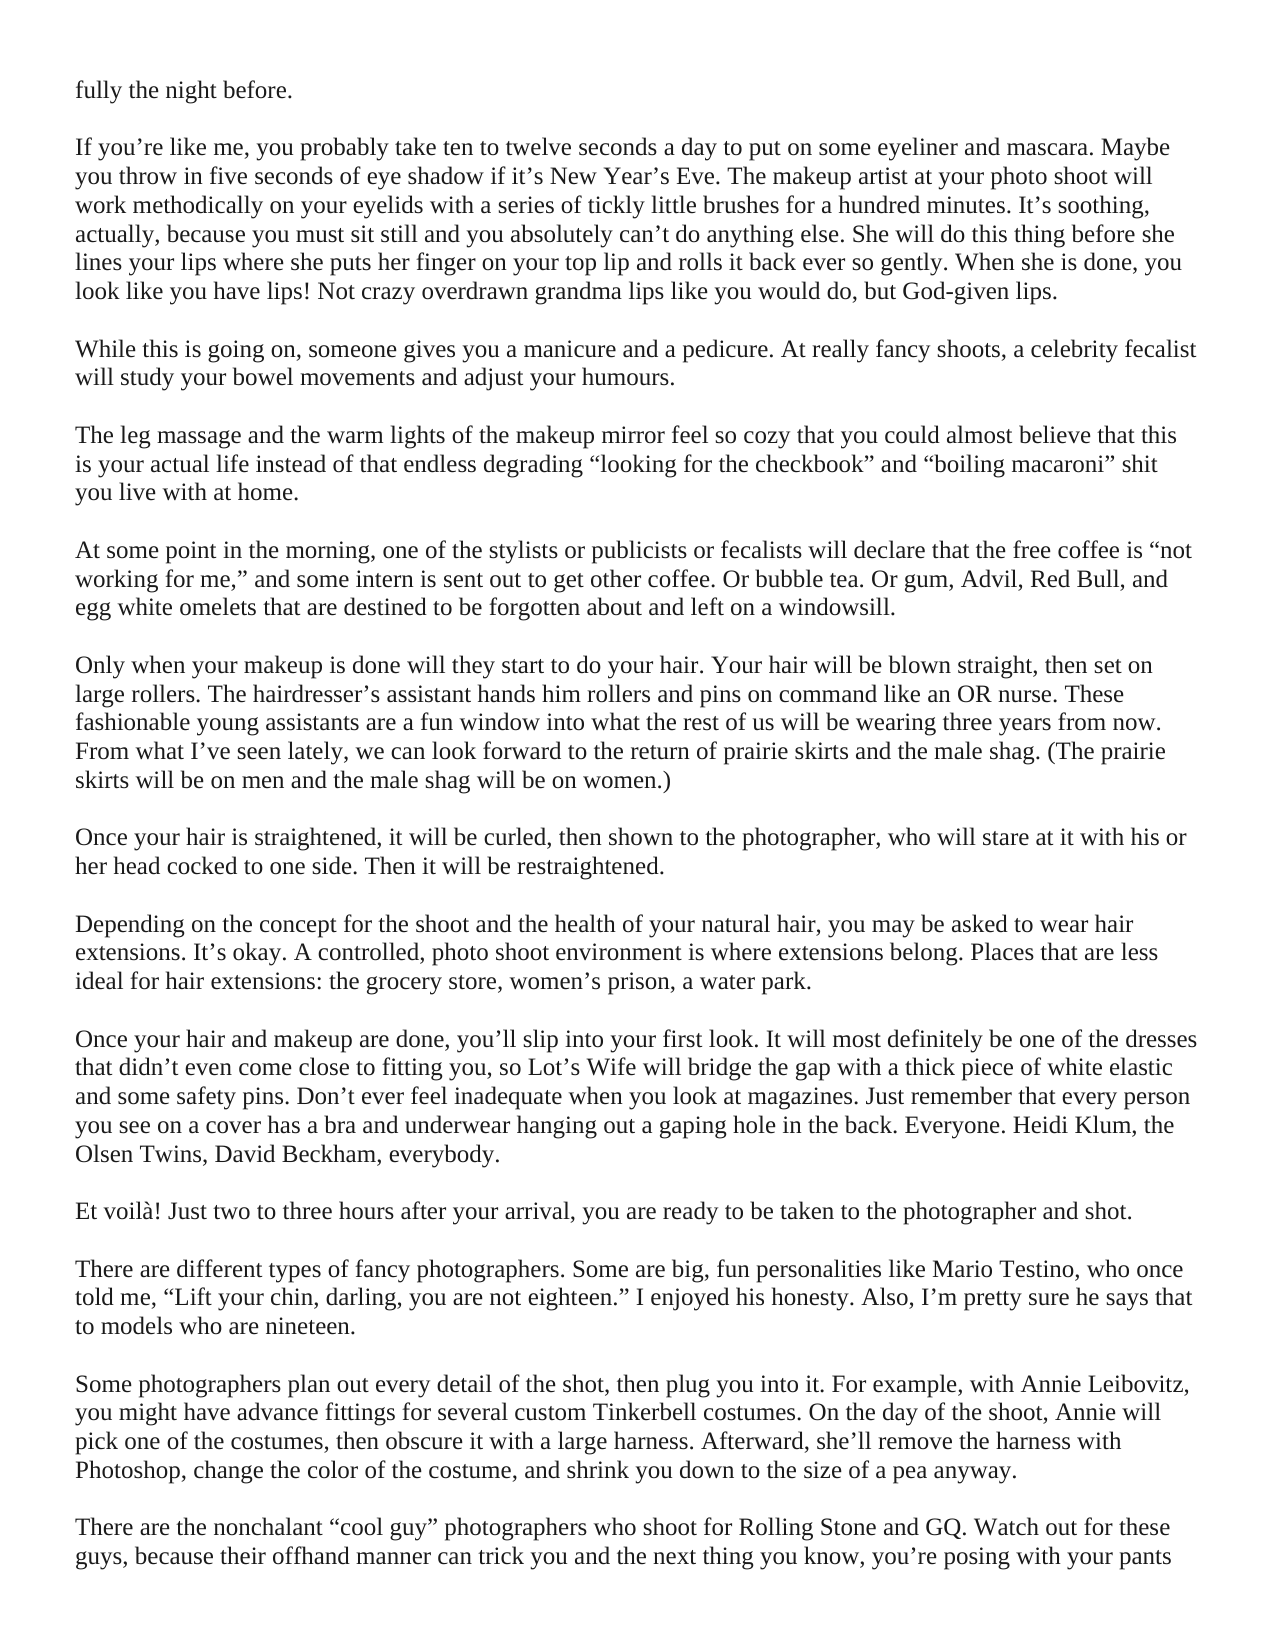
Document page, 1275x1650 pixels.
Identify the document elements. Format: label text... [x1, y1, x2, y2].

text Some photographers plan out every detail of the shot, then plug you into it. For example, with Annie Leibovitz, you might have advance fittings for several custom Tinkerbell costumes. On the day of the shoot, Annie will pick one of the costumes, then obscure it with a large harness. Afterward, she’ll remove the harness with Photoshop, change the color of the costume, and shrink you down to the size of a pea anyway. [75, 1369, 1200, 1484]
text If you’re like me, you probably take ten to twelve seconds a day to put on some eyeliner and mascara. Maybe you throw in five seconds of eye shadow if it’s New Year’s Eve. The makeup artist at your photo shoot will work methodically on your eyelids with a series of tickly little brushes for a hundred minutes. It’s soothing, actually, because you must sit still and you absolutely can’t do anything else. She will do this thing before she lines your lips where she puts her finger on your top lip and rolls it back ever so gently. When she is done, you look like you have lips! Not crazy overdrawn grandma lips like you would do, but God-given lips. [75, 132, 1200, 305]
text There are different types of fancy photographers. Some are big, fun personalities like Mario Testino, who once told me, “Lift your chin, darling, you are not eighteen.” I enjoyed his honesty. Also, I’m pretty sure he says that to models who are nineteen. [75, 1254, 1200, 1340]
text While this is going on, someone gives you a manicure and a pedicure. At really fancy shoots, a celebrity fecalist will study your bowel movements and adjust your humours. [75, 334, 1200, 391]
text Depending on the concept for the shoot and the health of your natural hair, you may be asked to wear hair extensions. It’s okay. A controlled, photo shoot environment is where extensions belong. Places that are less ideal for hair extensions: the grocery store, women’s prison, a water park. [75, 909, 1200, 995]
text At some point in the morning, one of the stylists or publicists or fecalists will declare that the free coffee is “not working for me,” and some intern is sent out to get other coffee. Or bubble tea. Or gum, Advil, Red Bull, and egg white omelets that are destined to be forgotten about and left on a windowsill. [75, 535, 1200, 621]
text Only when your makeup is done will they start to do your hair. Your hair will be blown straight, then set on large rollers. The hairdresser’s assistant hands him rollers and pins on command like an OR nurse. These fashionable young assistants are a fun window into what the rest of us will be wearing three years from now. From what I’ve seen lately, we can look forward to the return of prairie skirts and the male shag. (The prairie skirts will be on men and the male shag will be on women.) [75, 650, 1200, 794]
text Once your hair is straightened, it will be curled, then shown to the photographer, who will stare at it with his or her head cocked to one side. Then it will be restraightened. [75, 822, 1200, 880]
text Et voilà! Just two to three hours after your arrival, you are ready to be taken to the photographer and shot. [75, 1196, 1200, 1225]
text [75, 75, 1200, 104]
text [75, 1512, 1200, 1570]
text Once your hair and makeup are done, you’ll slip into your first look. It will most definitely be one of the dresses that didn’t even come close to fitting you, so Lot’s Wife will bridge the gap with a thick piece of white elastic and some safety pins. Don’t ever feel inadequate when you look at magazines. Just remember that every person you see on a cover has a bra and underwear hanging out a gaping hole in the back. Everyone. Heidi Klum, the Olsen Twins, David Beckham, everybody. [75, 1024, 1200, 1167]
text The leg massage and the warm lights of the makeup mirror feel so cozy that you could almost believe that this is your actual life instead of that endless degrading “looking for the checkbook” and “boiling macaroni” shit you live with at home. [75, 420, 1200, 506]
